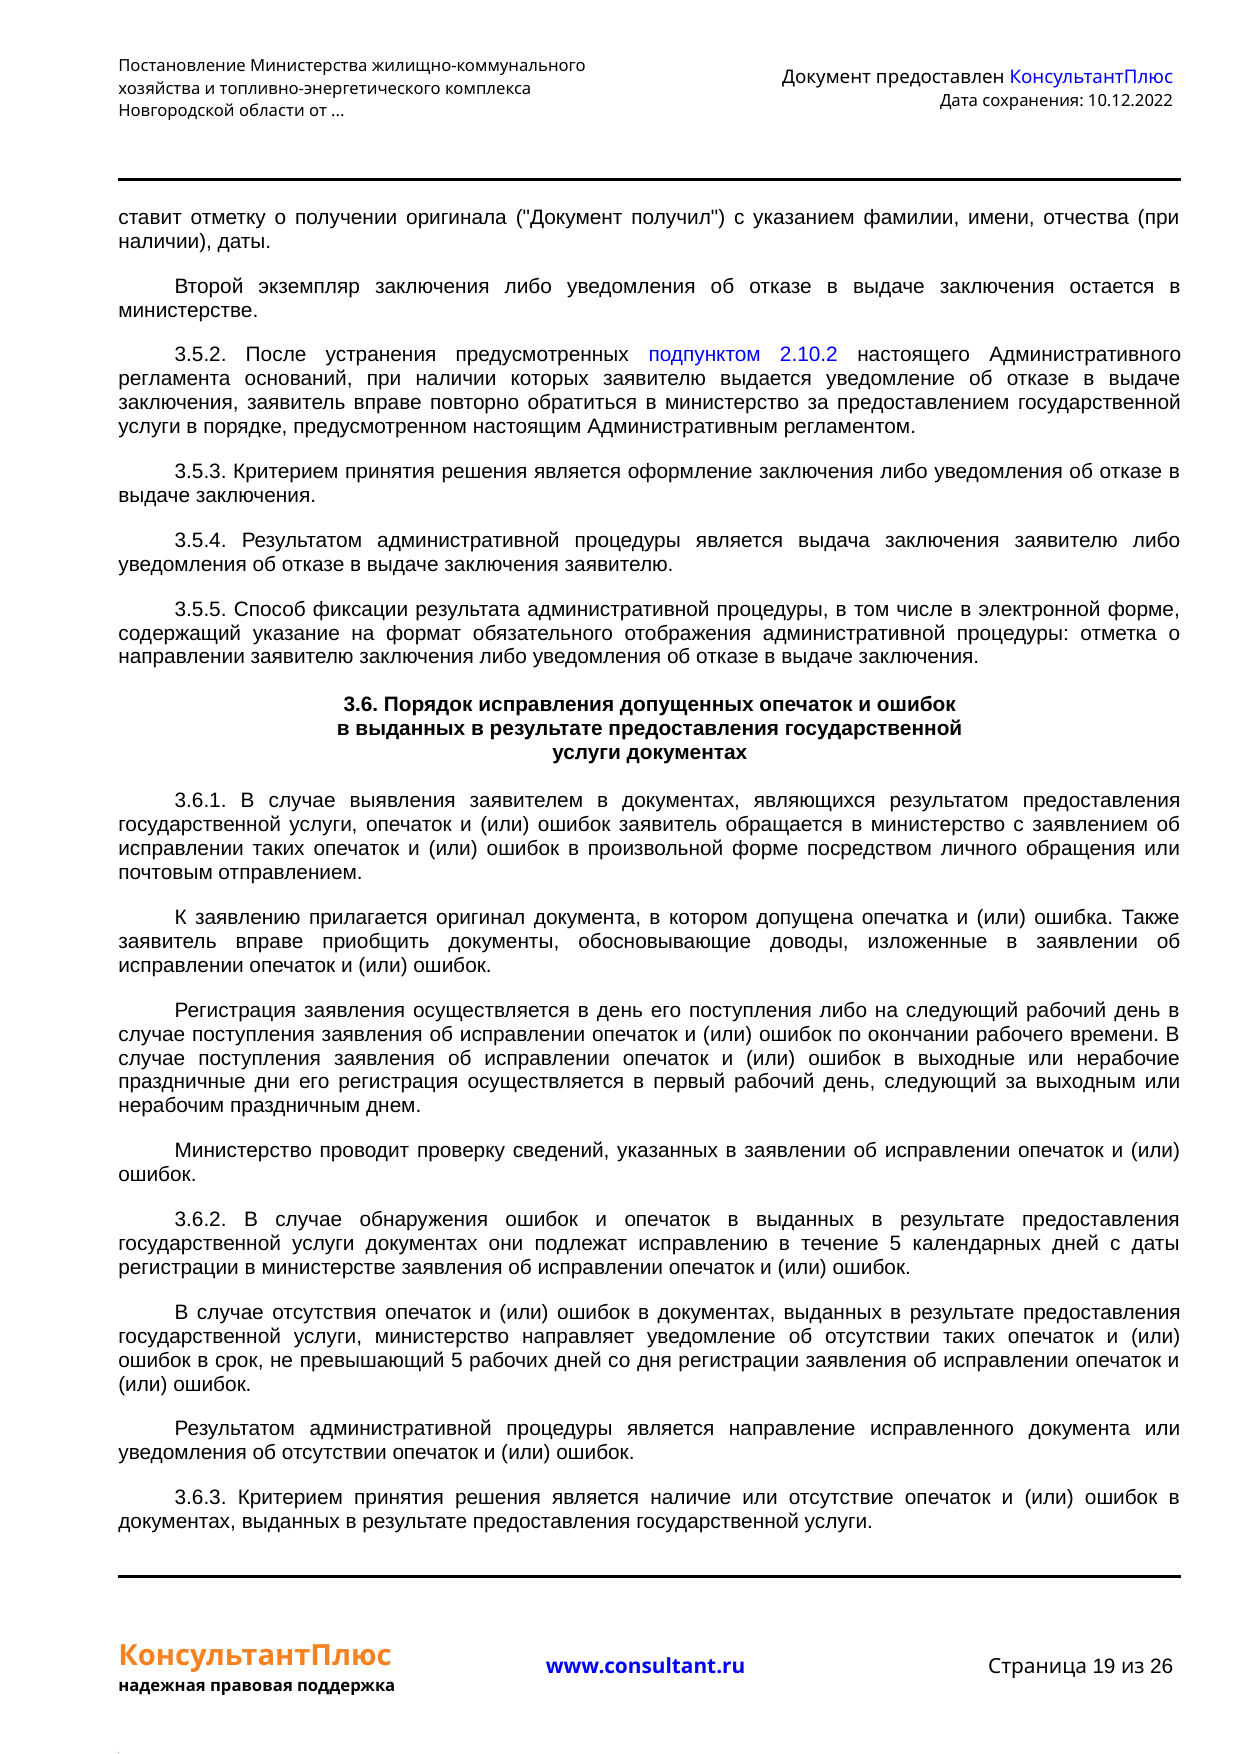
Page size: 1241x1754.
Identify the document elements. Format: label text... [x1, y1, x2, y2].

text 3.6.3. Критерием принятия решения является наличие или отсутствие опечаток и (или) ошибок в документах, выданных в результате предоставления государственной услуги. [118, 1485, 1181, 1533]
text В случае отсутствия опечаток и (или) ошибок в документах, выданных в результате предоставления государственной услуги, министерство направляет уведомление об отсутствии таких опечаток и (или) ошибок в срок, не превышающий 5 рабочих дней со дня регистрации заявления об исправлении опечаток и (или) ошибок. [118, 1299, 1181, 1395]
text 3.5.5. Способ фиксации результата административной процедуры, в том числе в электронной форме, содержащий указание на формат обязательного отображения административной процедуры: отметка о направлении заявителю заключения либо уведомления об отказе в выдаче заключения. [118, 596, 1181, 668]
text Регистрация заявления осуществляется в день его поступления либо на следующий рабочий день в случае поступления заявления об исправлении опечаток и (или) ошибок по окончании рабочего времени. В случае поступления заявления об исправлении опечаток и (или) ошибок в выходные или нерабочие праздничные дни его регистрация осуществляется в первый рабочий день, следующий за выходным или нерабочим праздничным днем. [118, 997, 1181, 1117]
text Второй экземпляр заключения либо уведомления об отказе в выдаче заключения остается в министерстве. [118, 273, 1181, 321]
text Результатом административной процедуры является направление исправленного документа или уведомления об отсутствии опечаток и (или) ошибок. [118, 1416, 1181, 1464]
text Министерство проводит проверку сведений, указанных в заявлении об исправлении опечаток и (или) ошибок. [118, 1138, 1181, 1186]
text 3.5.4. Результатом административной процедуры является выдача заключения заявителю либо уведомления об отказе в выдаче заключения заявителю. [118, 528, 1181, 576]
text 3.5.3. Критерием принятия решения является оформление заключения либо уведомления об отказе в выдаче заключения. [118, 459, 1181, 507]
text 3.6.1. В случае выявления заявителем в документах, являющихся результатом предоставления государственной услуги, опечаток и (или) ошибок заявитель обращается в министерство с заявлением об исправлении таких опечаток и (или) ошибок в произвольной форме посредством личного обращения или почтовым отправлением. [118, 788, 1181, 884]
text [118, 205, 1181, 253]
text 3.6.2. В случае обнаружения ошибок и опечаток в выданных в результате предоставления государственной услуги документах они подлежат исправлению в течение 5 календарных дней с даты регистрации в министерстве заявления об исправлении опечаток и (или) ошибок. [118, 1207, 1181, 1279]
title в выданных в результате предоставления государственной [118, 716, 1181, 740]
text К заявлению прилагается оригинал документа, в котором допущена опечатка и (или) ошибка. Также заявитель вправе приобщить документы, обосновывающие доводы, изложенные в заявлении об исправлении опечаток и (или) ошибок. [118, 905, 1181, 977]
title 3.6. Порядок исправления допущенных опечаток и ошибок [118, 692, 1181, 716]
text 3.5.2. После устранения предусмотренных подпунктом 2.10.2 настоящего Административного регламента оснований, при наличии которых заявителю выдается уведомление об отказе в выдаче заключения, заявитель вправе повторно обратиться в министерство за предоставлением государственной услуги в порядке, предусмотренном настоящим Административным регламентом. [118, 342, 1181, 438]
title услуги документах [118, 740, 1181, 764]
